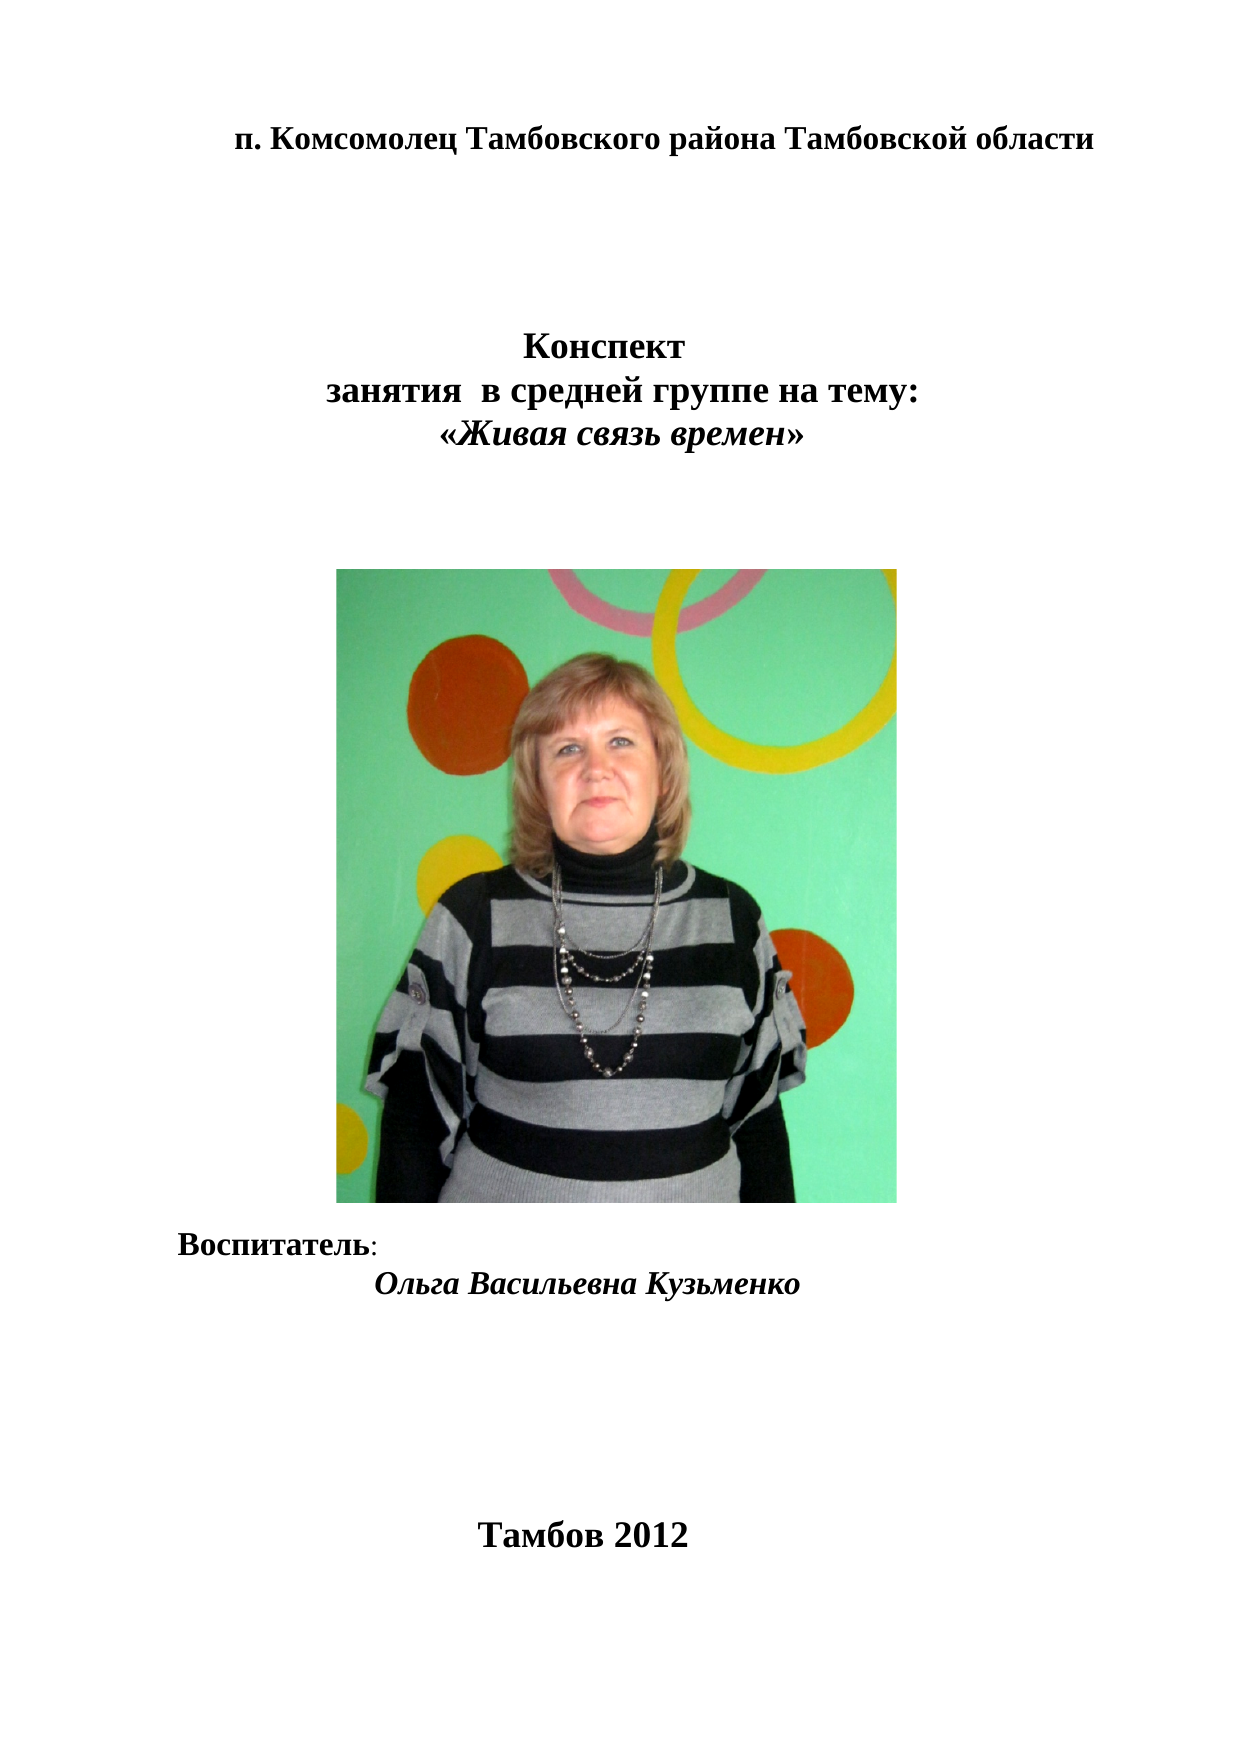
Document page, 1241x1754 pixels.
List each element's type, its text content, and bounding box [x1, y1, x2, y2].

text «Живая связь времен» [177, 410, 1152, 453]
text Ольга Васильевна Кузьменко [177, 1263, 1152, 1301]
picture [336, 569, 897, 1203]
text Тамбов 2012 [177, 1513, 1152, 1556]
text Конспект [177, 324, 1152, 367]
text занятия в средней группе на тему: [177, 367, 1152, 410]
text Воспитатель: [177, 1186, 1152, 1263]
text п. Комсомолец Тамбовского района Тамбовской области [177, 118, 1152, 156]
